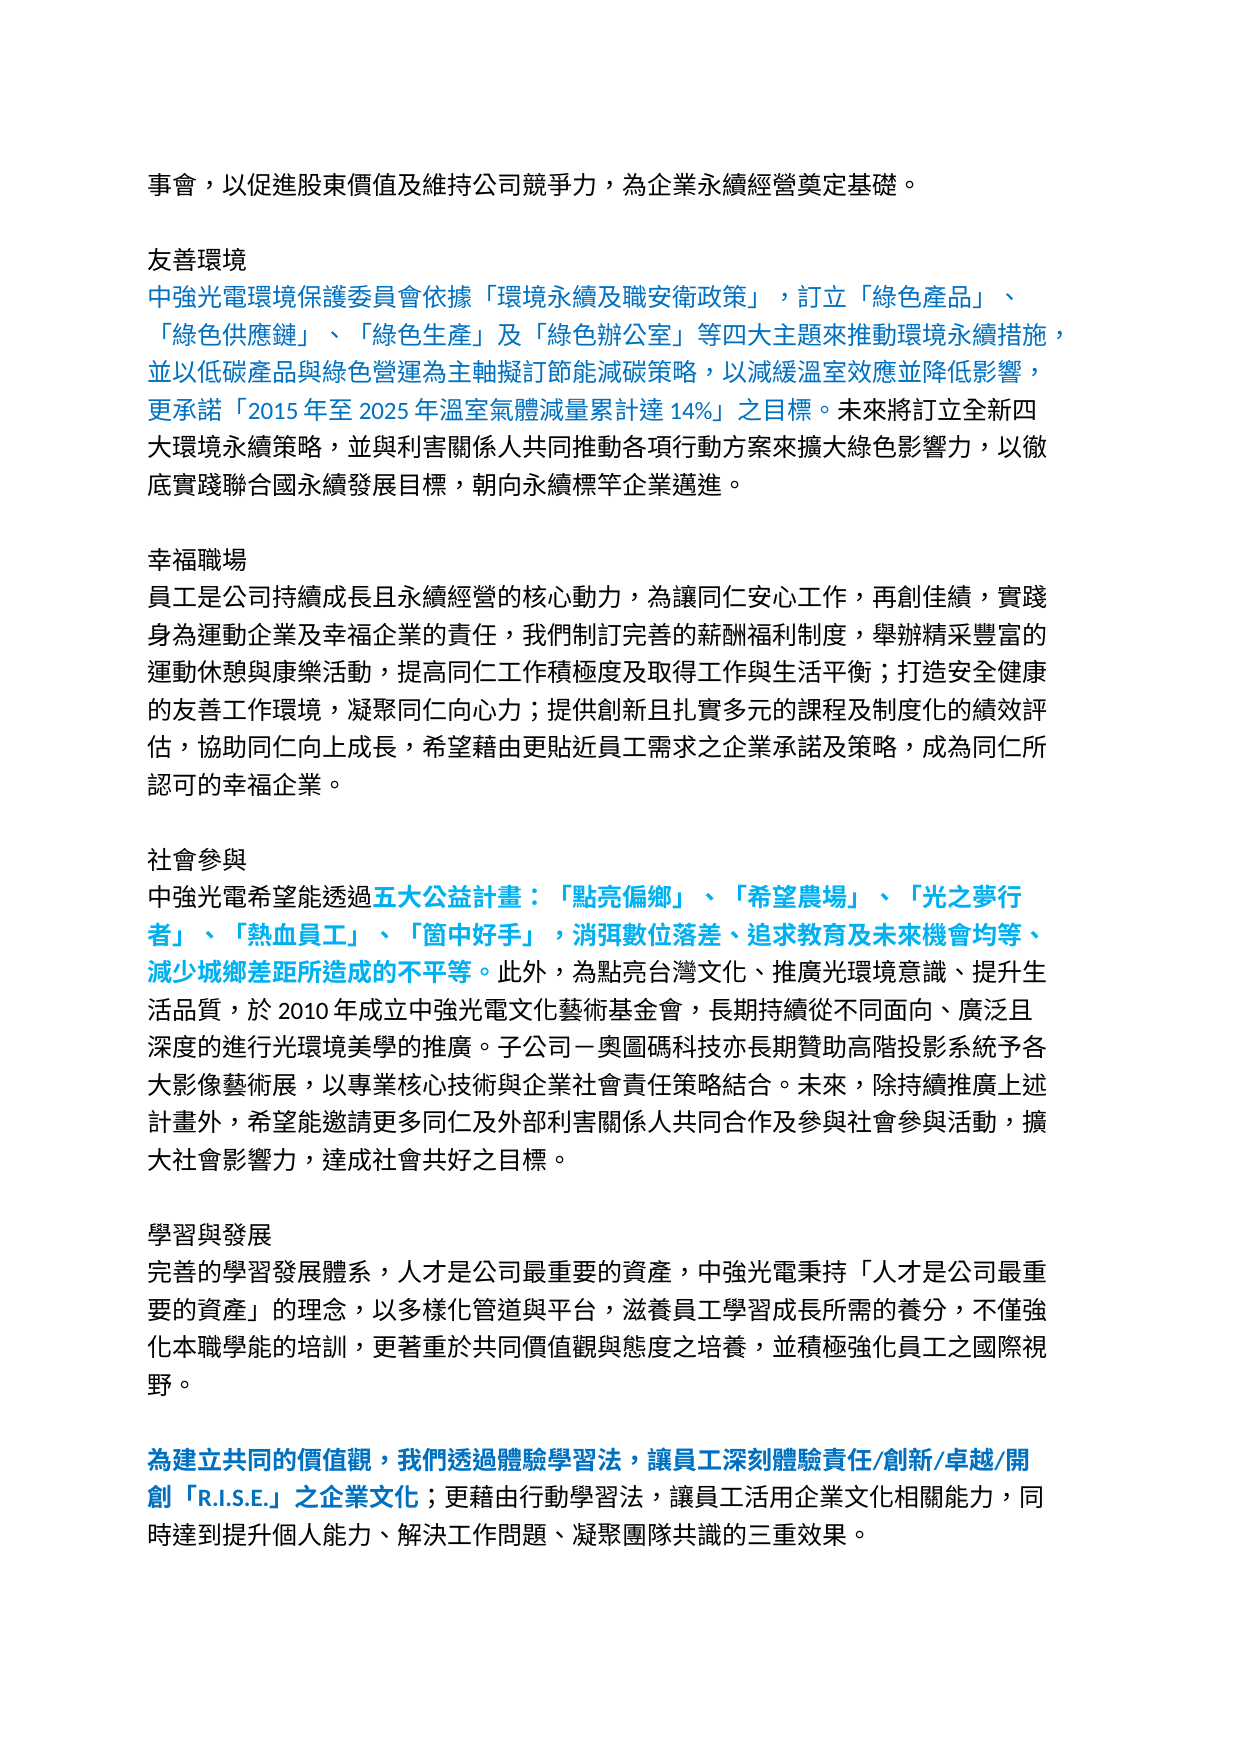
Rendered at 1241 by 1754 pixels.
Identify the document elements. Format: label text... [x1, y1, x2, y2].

text 中強光電環境保護委員會依據「環境永續及職安衛政策」，訂立「綠色產品」、「綠色供應鏈」、「綠色生產」及「綠色辦公室」等四大主題來推動環境永續措施，並以低碳產品與綠色營運為主軸擬訂節能減碳策略，以減緩溫室效應並降低影響，更承諾「2015年至2025年溫室氣體減量累計達14%」之目標。未來將訂立全新四大環境永續策略，並與利害關係人共同推動各項行動方案來擴大綠色影響力，以徹底實踐聯合國永續發展目標，朝向永續標竿企業邁進。 [148, 277, 1053, 502]
text 幸福職場 [148, 539, 1053, 577]
text 中強光電希望能透過五大公益計畫：「點亮偏鄉」、「希望農場」、「光之夢行者」、「熱血員工」、「箇中好手」，消弭數位落差、追求教育及未來機會均等、減少城鄉差距所造成的不平等。此外，為點亮台灣文化、推廣光環境意識、提升生活品質，於2010年成立中強光電文化藝術基金會，長期持續從不同面向、廣泛且深度的進行光環境美學的推廣。子公司－奧圖碼科技亦長期贊助高階投影系統予各大影像藝術展，以專業核心技術與企業社會責任策略結合。未來，除持續推廣上述計畫外，希望能邀請更多同仁及外部利害關係人共同合作及參與社會參與活動，擴大社會影響力，達成社會共好之目標。 [148, 877, 1053, 1177]
text 員工是公司持續成長且永續經營的核心動力，為讓同仁安心工作，再創佳績，實踐身為運動企業及幸福企業的責任，我們制訂完善的薪酬福利制度，舉辦精采豐富的運動休憩與康樂活動，提高同仁工作積極度及取得工作與生活平衡；打造安全健康的友善工作環境，凝聚同仁向心力；提供創新且扎實多元的課程及制度化的績效評估，協助同仁向上成長，希望藉由更貼近員工需求之企業承諾及策略，成為同仁所認可的幸福企業。 [148, 577, 1053, 802]
text 完善的學習發展體系，人才是公司最重要的資產，中強光電秉持「人才是公司最重要的資產」的理念，以多樣化管道與平台，滋養員工學習成長所需的養分，不僅強化本職學能的培訓，更著重於共同價值觀與態度之培養，並積極強化員工之國際視野。 [148, 1252, 1053, 1402]
text 為建立共同的價值觀，我們透過體驗學習法，讓員工深刻體驗責任/創新/卓越/開創「R.I.S.E.」之企業文化；更藉由行動學習法，讓員工活用企業文化相關能力，同時達到提升個人能力、解決工作問題、凝聚團隊共識的三重效果。 [148, 1439, 1053, 1552]
text 友善環境 [148, 239, 1053, 277]
text 社會參與 [148, 839, 1053, 877]
text 學習與發展 [148, 1214, 1053, 1252]
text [148, 164, 1053, 202]
